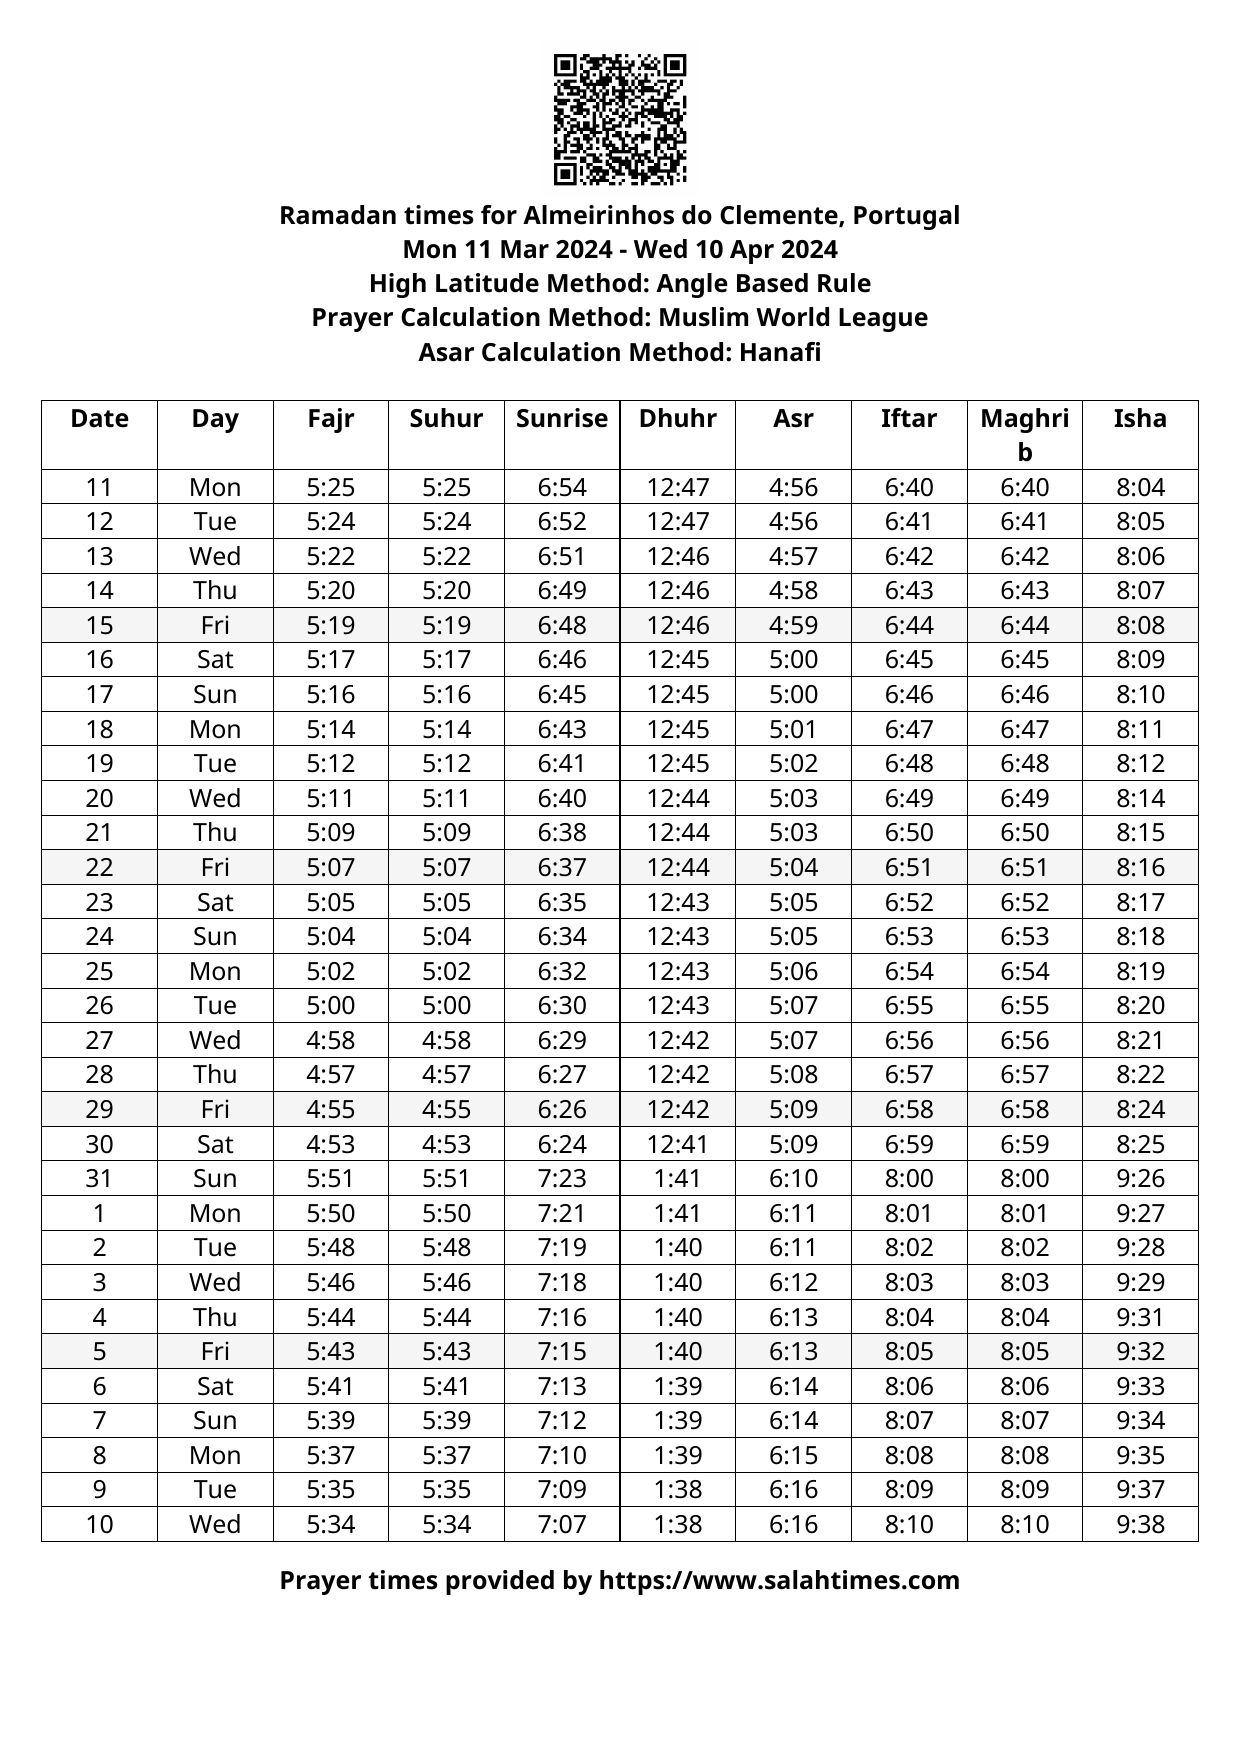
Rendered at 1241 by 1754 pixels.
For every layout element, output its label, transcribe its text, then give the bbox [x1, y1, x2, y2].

table_cell 6:51 [852, 850, 967, 884]
table_header Date [42, 401, 157, 469]
table_cell 6:43 [852, 574, 967, 607]
table_cell 8:21 [1083, 1023, 1198, 1057]
table_cell 10 [42, 1507, 157, 1541]
table_cell 12:46 [621, 539, 735, 572]
table_cell 9:29 [1083, 1265, 1198, 1299]
table_cell 5:06 [736, 954, 851, 987]
table_cell 7:18 [505, 1265, 619, 1299]
table_cell 4:57 [736, 539, 851, 572]
table_cell 5:02 [389, 954, 504, 987]
table_header Dhuhr [621, 401, 735, 469]
table_cell 12:43 [621, 919, 735, 953]
table_cell 5:00 [736, 643, 851, 676]
table_cell 7:23 [505, 1161, 619, 1195]
table_cell 9:26 [1083, 1161, 1198, 1195]
table_cell 18 [42, 712, 157, 745]
table_cell 1:39 [621, 1404, 735, 1437]
table_cell 5:11 [274, 781, 388, 814]
table_cell 6:29 [505, 1023, 619, 1057]
table_cell 6:51 [968, 850, 1082, 884]
table_cell 8:09 [852, 1473, 967, 1506]
table_cell 5:24 [274, 504, 388, 538]
table_cell Wed [158, 1507, 273, 1541]
table_cell Fri [158, 1334, 273, 1368]
table_cell 26 [42, 989, 157, 1022]
table_cell 5:48 [389, 1231, 504, 1264]
table_cell 12 [42, 504, 157, 538]
table_cell 6:11 [736, 1231, 851, 1264]
table_cell Sun [158, 677, 273, 711]
table_cell 5:07 [736, 1023, 851, 1057]
table_cell 8:06 [968, 1369, 1082, 1402]
table_cell 6:41 [968, 504, 1082, 538]
table_cell Tue [158, 1473, 273, 1506]
table_cell 6:41 [852, 504, 967, 538]
table_header Day [158, 401, 273, 469]
table_cell 6:52 [505, 504, 619, 538]
table_cell Thu [158, 1300, 273, 1333]
table_cell 9:32 [1083, 1334, 1198, 1368]
table_cell 21 [42, 816, 157, 849]
table_cell 8:06 [1083, 539, 1198, 572]
table_cell 8:02 [852, 1231, 967, 1264]
table_cell Sat [158, 643, 273, 676]
table_cell 6:55 [852, 989, 967, 1022]
table_cell 1:40 [621, 1300, 735, 1333]
table_cell 5:09 [736, 1092, 851, 1126]
table_header Isha [1083, 401, 1198, 469]
table_cell Fri [158, 608, 273, 642]
table_cell 6:30 [505, 989, 619, 1022]
table_cell 4:58 [274, 1023, 388, 1057]
table_cell 31 [42, 1161, 157, 1195]
table_cell 5:34 [389, 1507, 504, 1541]
table_cell 8:04 [1083, 470, 1198, 503]
table_cell 12:41 [621, 1127, 735, 1160]
table_cell Mon [158, 1438, 273, 1472]
table_cell 6:16 [736, 1507, 851, 1541]
table_cell 6:52 [968, 885, 1082, 918]
table_cell 1:39 [621, 1438, 735, 1472]
table_cell Wed [158, 781, 273, 814]
table_cell 8:00 [968, 1161, 1082, 1195]
table_cell 7:07 [505, 1507, 619, 1541]
table_cell 8:08 [1083, 608, 1198, 642]
table_cell 3 [42, 1265, 157, 1299]
table_cell 6:35 [505, 885, 619, 918]
table_header Suhur [389, 401, 504, 469]
table_cell 6:53 [852, 919, 967, 953]
table_cell 5:12 [389, 746, 504, 780]
table_cell 6:45 [505, 677, 619, 711]
table_cell 1:41 [621, 1196, 735, 1229]
table_cell Sat [158, 885, 273, 918]
table_cell Sun [158, 1404, 273, 1437]
table_cell 19 [42, 746, 157, 780]
table_cell 5:07 [389, 850, 504, 884]
table_cell 12:42 [621, 1058, 735, 1091]
table_cell Thu [158, 1058, 273, 1091]
table_header Fajr [274, 401, 388, 469]
table_cell 5:43 [389, 1334, 504, 1368]
table_cell Tue [158, 989, 273, 1022]
text Asar Calculation Method: Hanafi [42, 334, 1198, 368]
table_cell 1:40 [621, 1231, 735, 1264]
table_cell 6:50 [852, 816, 967, 849]
table_cell 16 [42, 643, 157, 676]
table_cell 5:09 [274, 816, 388, 849]
table_cell 5:43 [274, 1334, 388, 1368]
table_cell 8:07 [1083, 574, 1198, 607]
text Mon 11 Mar 2024 - Wed 10 Apr 2024 [42, 232, 1198, 266]
table_cell 4:58 [736, 574, 851, 607]
table_cell 4:57 [389, 1058, 504, 1091]
table_cell 1:38 [621, 1507, 735, 1541]
table_cell 6:27 [505, 1058, 619, 1091]
table_cell 8:16 [1083, 850, 1198, 884]
table_cell 5:08 [736, 1058, 851, 1091]
table_cell 29 [42, 1092, 157, 1126]
table_cell 8:10 [968, 1507, 1082, 1541]
table_cell Mon [158, 954, 273, 987]
table_cell 6:42 [968, 539, 1082, 572]
table_cell 6:34 [505, 919, 619, 953]
table_header Iftar [852, 401, 967, 469]
table_cell 5:05 [389, 885, 504, 918]
text Ramadan times for Almeirinhos do Clemente, Portugal [42, 198, 1198, 232]
table_cell 6:43 [968, 574, 1082, 607]
table_cell 5:20 [274, 574, 388, 607]
table_cell 6:38 [505, 816, 619, 849]
table_cell 7 [42, 1404, 157, 1437]
table_cell 15 [42, 608, 157, 642]
table_cell 8:05 [852, 1334, 967, 1368]
table_cell 11 [42, 470, 157, 503]
table_cell 6:46 [852, 677, 967, 711]
table_cell 6:51 [505, 539, 619, 572]
table_cell 5:05 [274, 885, 388, 918]
table_cell 4:56 [736, 504, 851, 538]
table_cell 8:05 [968, 1334, 1082, 1368]
table_cell 30 [42, 1127, 157, 1160]
table_cell 8:08 [852, 1438, 967, 1472]
table_cell Sat [158, 1369, 273, 1402]
table_cell 8:08 [968, 1438, 1082, 1472]
table_cell 5:25 [274, 470, 388, 503]
table_cell 8:07 [968, 1404, 1082, 1437]
table_cell 9:33 [1083, 1369, 1198, 1402]
table_cell 8:03 [852, 1265, 967, 1299]
table_cell 6:59 [968, 1127, 1082, 1160]
table_cell 6:56 [852, 1023, 967, 1057]
table_cell 6:57 [852, 1058, 967, 1091]
table_cell 2 [42, 1231, 157, 1264]
table_cell Tue [158, 504, 273, 538]
table_cell 25 [42, 954, 157, 987]
table_cell 12:46 [621, 608, 735, 642]
table_cell 12:45 [621, 677, 735, 711]
table_cell 12:46 [621, 574, 735, 607]
table_cell 4:55 [389, 1092, 504, 1126]
table_cell 5:39 [274, 1404, 388, 1437]
table_cell 5:37 [389, 1438, 504, 1472]
table_cell 5:44 [389, 1300, 504, 1333]
table_cell 9:31 [1083, 1300, 1198, 1333]
table_cell 5:48 [274, 1231, 388, 1264]
table_cell 5:04 [389, 919, 504, 953]
table_cell 8:09 [1083, 643, 1198, 676]
table_cell 4 [42, 1300, 157, 1333]
table_cell 4:58 [389, 1023, 504, 1057]
table_cell 5:04 [736, 850, 851, 884]
table_cell 5:07 [274, 850, 388, 884]
table_cell 9 [42, 1473, 157, 1506]
table_cell 6:14 [736, 1369, 851, 1402]
table_cell 6:13 [736, 1334, 851, 1368]
table_cell 6:40 [852, 470, 967, 503]
table_cell 9:37 [1083, 1473, 1198, 1506]
table_cell Mon [158, 1196, 273, 1229]
table_cell 4:57 [274, 1058, 388, 1091]
table_cell 6:32 [505, 954, 619, 987]
table_cell 1:40 [621, 1334, 735, 1368]
table_cell 5:44 [274, 1300, 388, 1333]
table_cell 6:47 [968, 712, 1082, 745]
table_cell 6:46 [968, 677, 1082, 711]
table_cell 5:04 [274, 919, 388, 953]
table_cell 6:41 [505, 746, 619, 780]
table_cell 4:53 [274, 1127, 388, 1160]
table_cell 1:40 [621, 1265, 735, 1299]
table_cell 4:56 [736, 470, 851, 503]
table_cell 5:41 [274, 1369, 388, 1402]
table_cell 8:22 [1083, 1058, 1198, 1091]
table_cell Fri [158, 850, 273, 884]
table_cell 5:22 [274, 539, 388, 572]
table_cell Wed [158, 1023, 273, 1057]
table_cell 12:43 [621, 989, 735, 1022]
table_cell Thu [158, 574, 273, 607]
table_cell 24 [42, 919, 157, 953]
table_cell 5:09 [736, 1127, 851, 1160]
table_cell 12:45 [621, 746, 735, 780]
table_cell 1:41 [621, 1161, 735, 1195]
table_cell 6:47 [852, 712, 967, 745]
table_cell 6:50 [968, 816, 1082, 849]
table_cell 5:50 [389, 1196, 504, 1229]
table_cell 6:12 [736, 1265, 851, 1299]
table_cell 5:00 [274, 989, 388, 1022]
table_cell 17 [42, 677, 157, 711]
table_cell 12:47 [621, 470, 735, 503]
table_cell 6:40 [505, 781, 619, 814]
table_cell 5:46 [389, 1265, 504, 1299]
table_cell 8:11 [1083, 712, 1198, 745]
table_cell 5:03 [736, 781, 851, 814]
table_cell 8:10 [852, 1507, 967, 1541]
table_cell 6:13 [736, 1300, 851, 1333]
table_cell 9:35 [1083, 1438, 1198, 1472]
table_cell 5:00 [736, 677, 851, 711]
table_cell 6:37 [505, 850, 619, 884]
table_cell 14 [42, 574, 157, 607]
table_cell 5:05 [736, 919, 851, 953]
table_cell 7:12 [505, 1404, 619, 1437]
table_cell Sun [158, 919, 273, 953]
table_cell 5:11 [389, 781, 504, 814]
table_cell 5:12 [274, 746, 388, 780]
table_cell 6:54 [505, 470, 619, 503]
table_cell 5:17 [389, 643, 504, 676]
text Prayer Calculation Method: Muslim World League [42, 300, 1198, 334]
table_cell 6:45 [852, 643, 967, 676]
table_cell 12:44 [621, 816, 735, 849]
table_cell 8:20 [1083, 989, 1198, 1022]
table_cell 6:11 [736, 1196, 851, 1229]
table_cell 5:05 [736, 885, 851, 918]
table_header Maghrib [968, 401, 1082, 469]
table_cell 5:17 [274, 643, 388, 676]
table_cell 6:58 [968, 1092, 1082, 1126]
table_cell 5:24 [389, 504, 504, 538]
table_cell 6:49 [968, 781, 1082, 814]
table_cell Sun [158, 1161, 273, 1195]
table_cell 5:34 [274, 1507, 388, 1541]
table_cell 6 [42, 1369, 157, 1402]
table_cell 8:10 [1083, 677, 1198, 711]
table_cell 8:24 [1083, 1092, 1198, 1126]
table_cell 8:03 [968, 1265, 1082, 1299]
table_cell 8:19 [1083, 954, 1198, 987]
table_cell 6:54 [968, 954, 1082, 987]
table_cell 6:15 [736, 1438, 851, 1472]
table_cell 6:54 [852, 954, 967, 987]
table_cell 8:01 [968, 1196, 1082, 1229]
table_cell 5:03 [736, 816, 851, 849]
table_header Sunrise [505, 401, 619, 469]
table_cell 6:58 [852, 1092, 967, 1126]
table_cell 5:25 [389, 470, 504, 503]
table_cell 20 [42, 781, 157, 814]
table_cell 5:39 [389, 1404, 504, 1437]
table_cell 6:40 [968, 470, 1082, 503]
table_cell 6:48 [852, 746, 967, 780]
table_header Asr [736, 401, 851, 469]
table_cell 6:59 [852, 1127, 967, 1160]
table_cell 7:09 [505, 1473, 619, 1506]
text Prayer times provided by https://www.salahtimes.com [42, 1563, 1198, 1597]
table_cell 9:28 [1083, 1231, 1198, 1264]
table_cell Fri [158, 1092, 273, 1126]
table_cell 6:24 [505, 1127, 619, 1160]
table_cell 5 [42, 1334, 157, 1368]
table_cell 8:06 [852, 1369, 967, 1402]
table_cell 6:48 [968, 746, 1082, 780]
table_cell 7:21 [505, 1196, 619, 1229]
table_cell 6:16 [736, 1473, 851, 1506]
table_cell 8:09 [968, 1473, 1082, 1506]
table_cell 9:38 [1083, 1507, 1198, 1541]
table_cell Wed [158, 539, 273, 572]
table_cell 5:22 [389, 539, 504, 572]
table_cell 27 [42, 1023, 157, 1057]
table_cell 8:01 [852, 1196, 967, 1229]
table_cell 5:50 [274, 1196, 388, 1229]
text High Latitude Method: Angle Based Rule [42, 266, 1198, 300]
table_cell 12:43 [621, 885, 735, 918]
table_cell 8:05 [1083, 504, 1198, 538]
table_cell 9:27 [1083, 1196, 1198, 1229]
table_cell 5:00 [389, 989, 504, 1022]
table_cell 6:14 [736, 1404, 851, 1437]
table_cell 28 [42, 1058, 157, 1091]
table_cell Sat [158, 1127, 273, 1160]
table_cell 6:44 [968, 608, 1082, 642]
table_cell 6:42 [852, 539, 967, 572]
table_cell 5:16 [274, 677, 388, 711]
table_cell 5:07 [736, 989, 851, 1022]
table_cell 4:59 [736, 608, 851, 642]
table_cell 6:57 [968, 1058, 1082, 1091]
table_cell 6:53 [968, 919, 1082, 953]
table_cell 6:55 [968, 989, 1082, 1022]
table_cell 12:44 [621, 781, 735, 814]
table_cell 8:17 [1083, 885, 1198, 918]
table_cell 1:39 [621, 1369, 735, 1402]
table_cell 12:42 [621, 1092, 735, 1126]
table_cell 5:35 [274, 1473, 388, 1506]
table_cell 12:44 [621, 850, 735, 884]
table_cell 8:04 [852, 1300, 967, 1333]
table_cell 9:34 [1083, 1404, 1198, 1437]
table_cell 8:12 [1083, 746, 1198, 780]
table_cell 5:02 [736, 746, 851, 780]
table_cell 6:45 [968, 643, 1082, 676]
table_cell 1:38 [621, 1473, 735, 1506]
table_cell 8:02 [968, 1231, 1082, 1264]
table_cell 5:20 [389, 574, 504, 607]
table_cell 8:00 [852, 1161, 967, 1195]
table_cell 6:49 [852, 781, 967, 814]
table_cell 5:16 [389, 677, 504, 711]
table_cell 7:15 [505, 1334, 619, 1368]
table_cell 6:44 [852, 608, 967, 642]
table_cell 5:09 [389, 816, 504, 849]
table_cell 12:43 [621, 954, 735, 987]
table_cell 5:19 [274, 608, 388, 642]
table_cell 5:02 [274, 954, 388, 987]
table_cell 6:10 [736, 1161, 851, 1195]
table_cell 13 [42, 539, 157, 572]
table_cell Tue [158, 1231, 273, 1264]
table_cell 8 [42, 1438, 157, 1472]
table_cell 5:19 [389, 608, 504, 642]
table_cell 8:07 [852, 1404, 967, 1437]
table_cell 6:52 [852, 885, 967, 918]
table_cell 7:10 [505, 1438, 619, 1472]
table_cell 6:43 [505, 712, 619, 745]
table_cell 22 [42, 850, 157, 884]
table_cell 5:46 [274, 1265, 388, 1299]
table_cell 6:56 [968, 1023, 1082, 1057]
table_cell 7:16 [505, 1300, 619, 1333]
table_cell Mon [158, 470, 273, 503]
table_cell 8:14 [1083, 781, 1198, 814]
table_cell 6:49 [505, 574, 619, 607]
table_cell 12:45 [621, 643, 735, 676]
table_cell 6:26 [505, 1092, 619, 1126]
table_cell 7:19 [505, 1231, 619, 1264]
table_cell 8:04 [968, 1300, 1082, 1333]
table_cell 5:51 [274, 1161, 388, 1195]
table_cell 4:55 [274, 1092, 388, 1126]
picture [542, 41, 699, 198]
table_cell 7:13 [505, 1369, 619, 1402]
table_cell 8:18 [1083, 919, 1198, 953]
table_cell 5:37 [274, 1438, 388, 1472]
table_cell 5:14 [389, 712, 504, 745]
table_cell 5:41 [389, 1369, 504, 1402]
table_cell 5:35 [389, 1473, 504, 1506]
table_cell 1 [42, 1196, 157, 1229]
table_cell 5:01 [736, 712, 851, 745]
table_cell 12:45 [621, 712, 735, 745]
table_cell 12:47 [621, 504, 735, 538]
table_cell 5:51 [389, 1161, 504, 1195]
table_cell 5:14 [274, 712, 388, 745]
table_cell 12:42 [621, 1023, 735, 1057]
table_cell 8:15 [1083, 816, 1198, 849]
table_cell 6:48 [505, 608, 619, 642]
table_cell Thu [158, 816, 273, 849]
table_cell 8:25 [1083, 1127, 1198, 1160]
table_cell Wed [158, 1265, 273, 1299]
table_cell Tue [158, 746, 273, 780]
table_cell Mon [158, 712, 273, 745]
table_cell 23 [42, 885, 157, 918]
table_cell 4:53 [389, 1127, 504, 1160]
table_cell 6:46 [505, 643, 619, 676]
